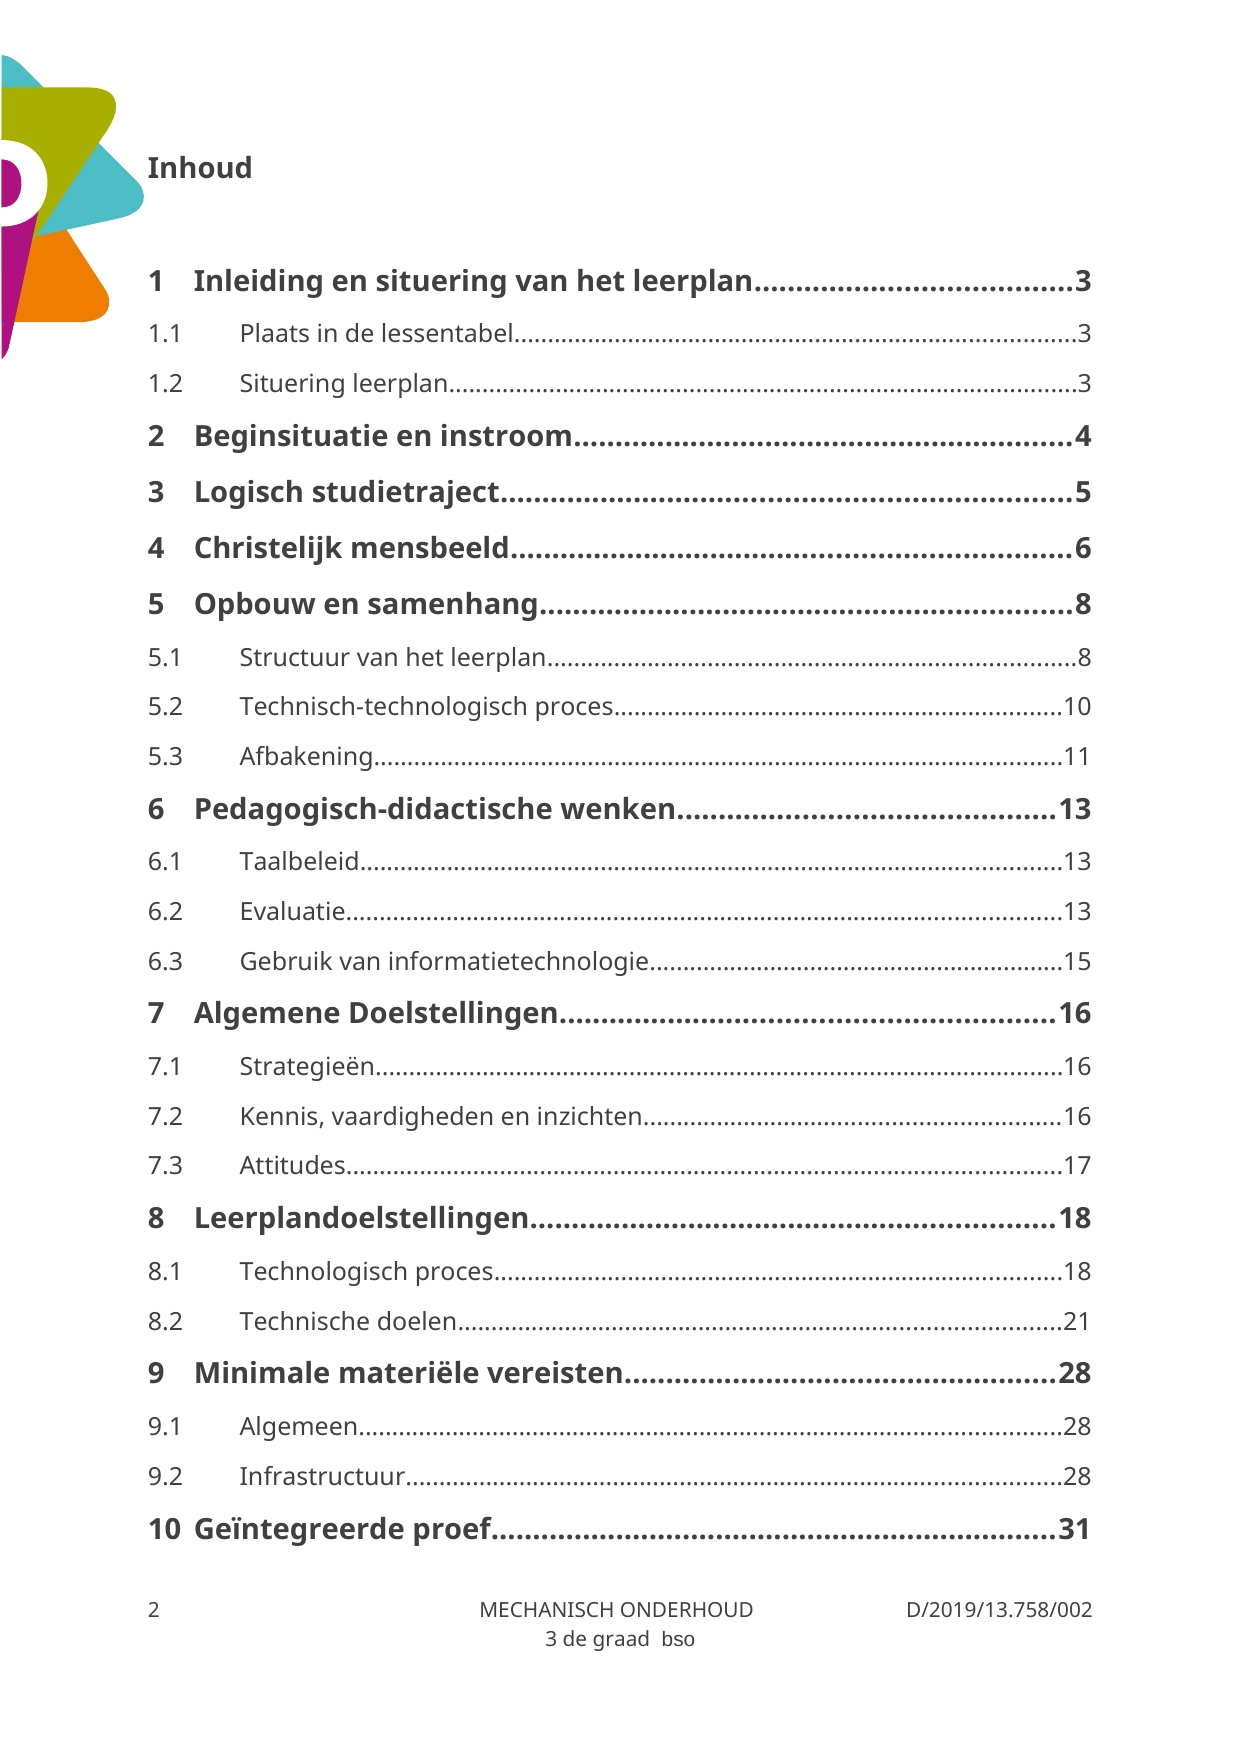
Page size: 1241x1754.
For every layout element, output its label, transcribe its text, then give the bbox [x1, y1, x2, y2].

text 6.2 Evaluatie 13 [148, 893, 1092, 928]
text 7 Algemene Doelstellingen 16 [148, 993, 1092, 1032]
text 5 Opbouw en samenhang 8 [148, 583, 1092, 623]
text 8.1 Technologisch proces 18 [148, 1253, 1092, 1288]
text 6.1 Taalbeleid 13 [148, 844, 1092, 878]
text 1.1 Plaats in de lessentabel 3 [148, 316, 1092, 350]
text 9.2 Infrastructuur 28 [148, 1458, 1092, 1492]
text 10 Geïntegreerde proef 31 [148, 1508, 1092, 1548]
text 7.1 Strategieën 16 [148, 1049, 1092, 1083]
text 2 Beginsituatie en instroom 4 [148, 415, 1092, 455]
text 3 Logisch studietraject 5 [148, 471, 1092, 511]
text 8.2 Technische doelen 21 [148, 1303, 1092, 1337]
text 5.2 Technisch-technologisch proces 10 [148, 689, 1092, 723]
text 7.3 Attitudes 17 [148, 1148, 1092, 1182]
text 9.1 Algemeen 28 [148, 1409, 1092, 1443]
text 4 Christelijk mensbeeld 6 [148, 527, 1092, 567]
text 1.2 Situering leerplan 3 [148, 365, 1092, 399]
text 5.1 Structuur van het leerplan 8 [148, 639, 1092, 673]
text 1 Inleiding en situering van het leerplan 3 [148, 260, 1092, 299]
text 6.3 Gebruik van informatietechnologie 15 [148, 943, 1092, 977]
text 8 Leerplandoelstellingen 18 [148, 1197, 1092, 1237]
text 5.3 Afbakening 11 [148, 738, 1092, 772]
text 6 Pedagogisch-didactische wenken 13 [148, 788, 1092, 828]
text Inhoud [148, 148, 1092, 187]
text 7.2 Kennis, vaardigheden en inzichten 16 [148, 1098, 1092, 1132]
text 9 Minimale materiële vereisten 28 [148, 1353, 1092, 1392]
